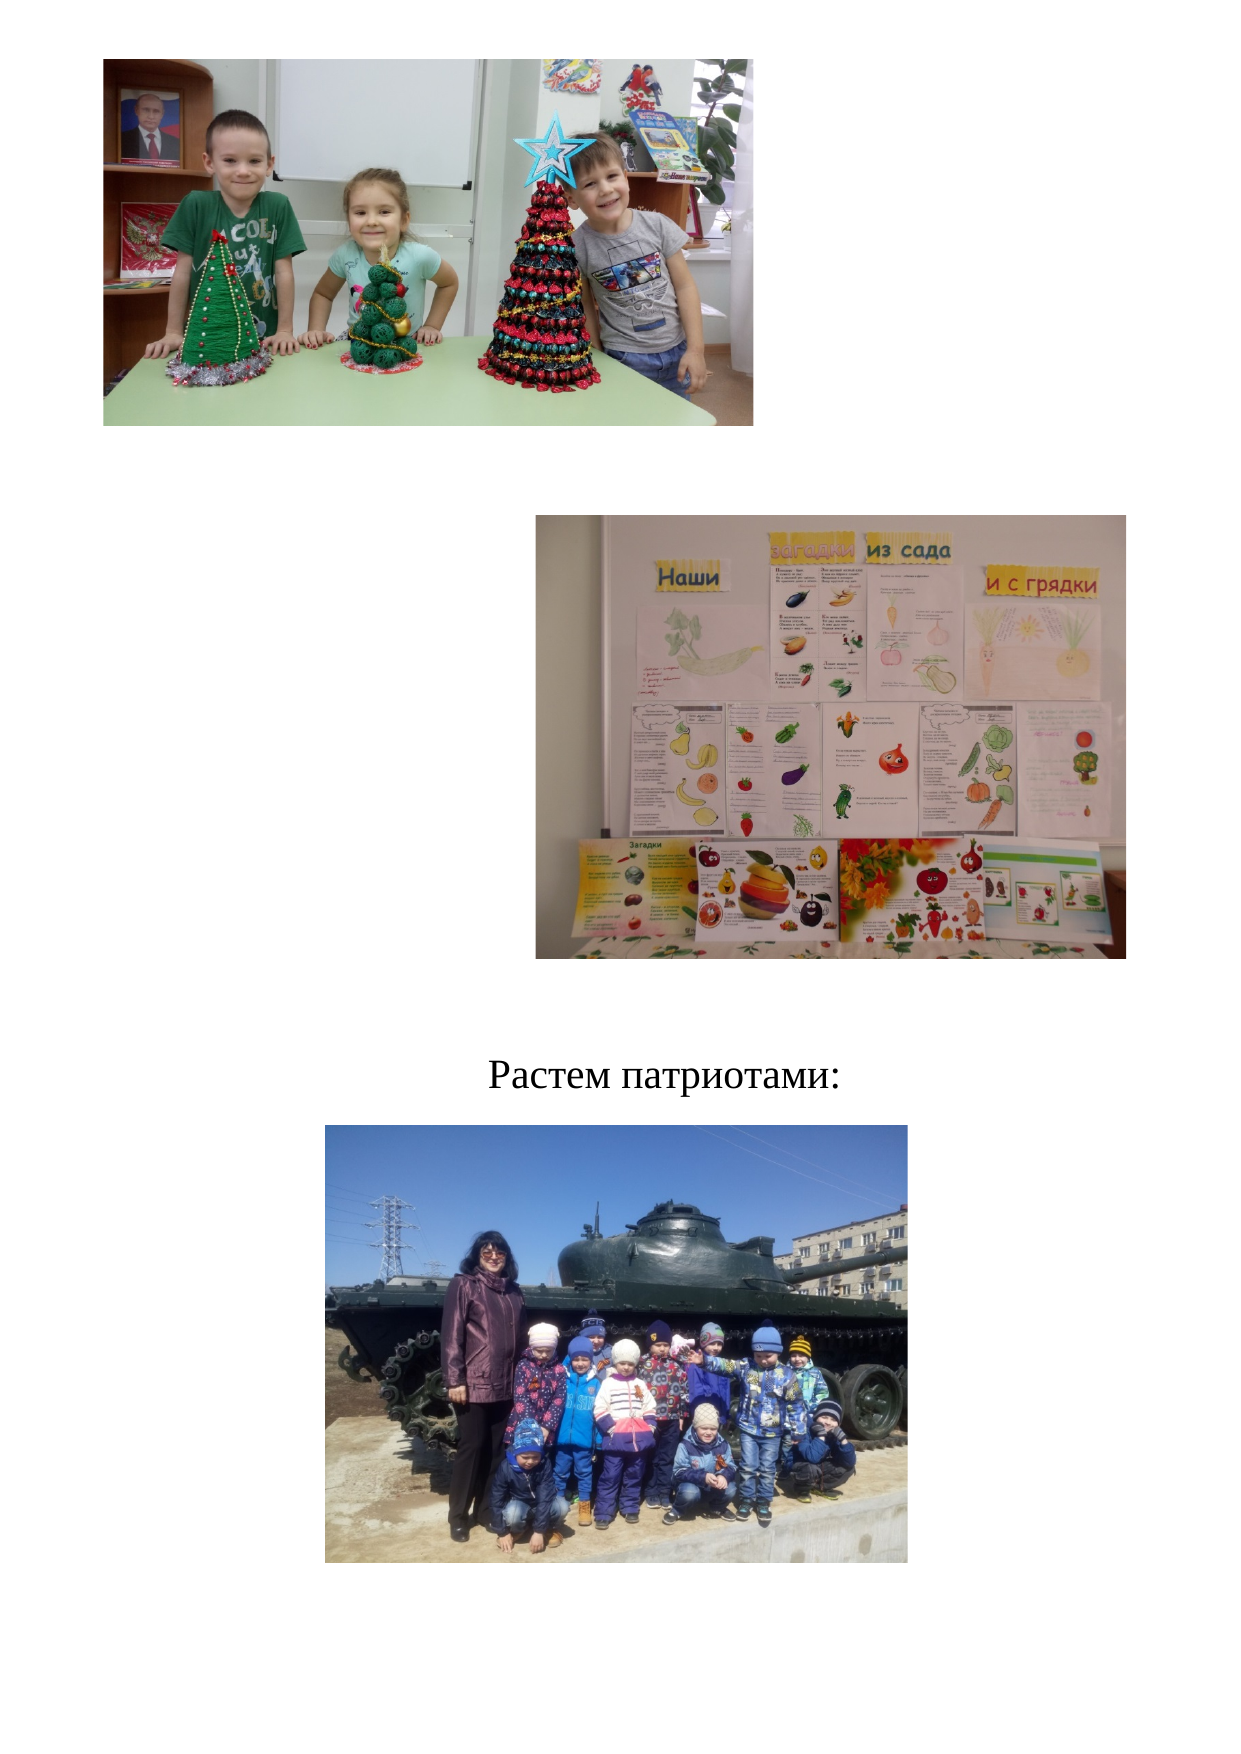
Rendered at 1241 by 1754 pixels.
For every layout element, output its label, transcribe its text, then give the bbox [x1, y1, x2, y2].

picture [325, 1125, 908, 1563]
picture [535, 515, 1127, 959]
picture [103, 59, 754, 426]
text Растем патриотами: [177, 1050, 1152, 1098]
